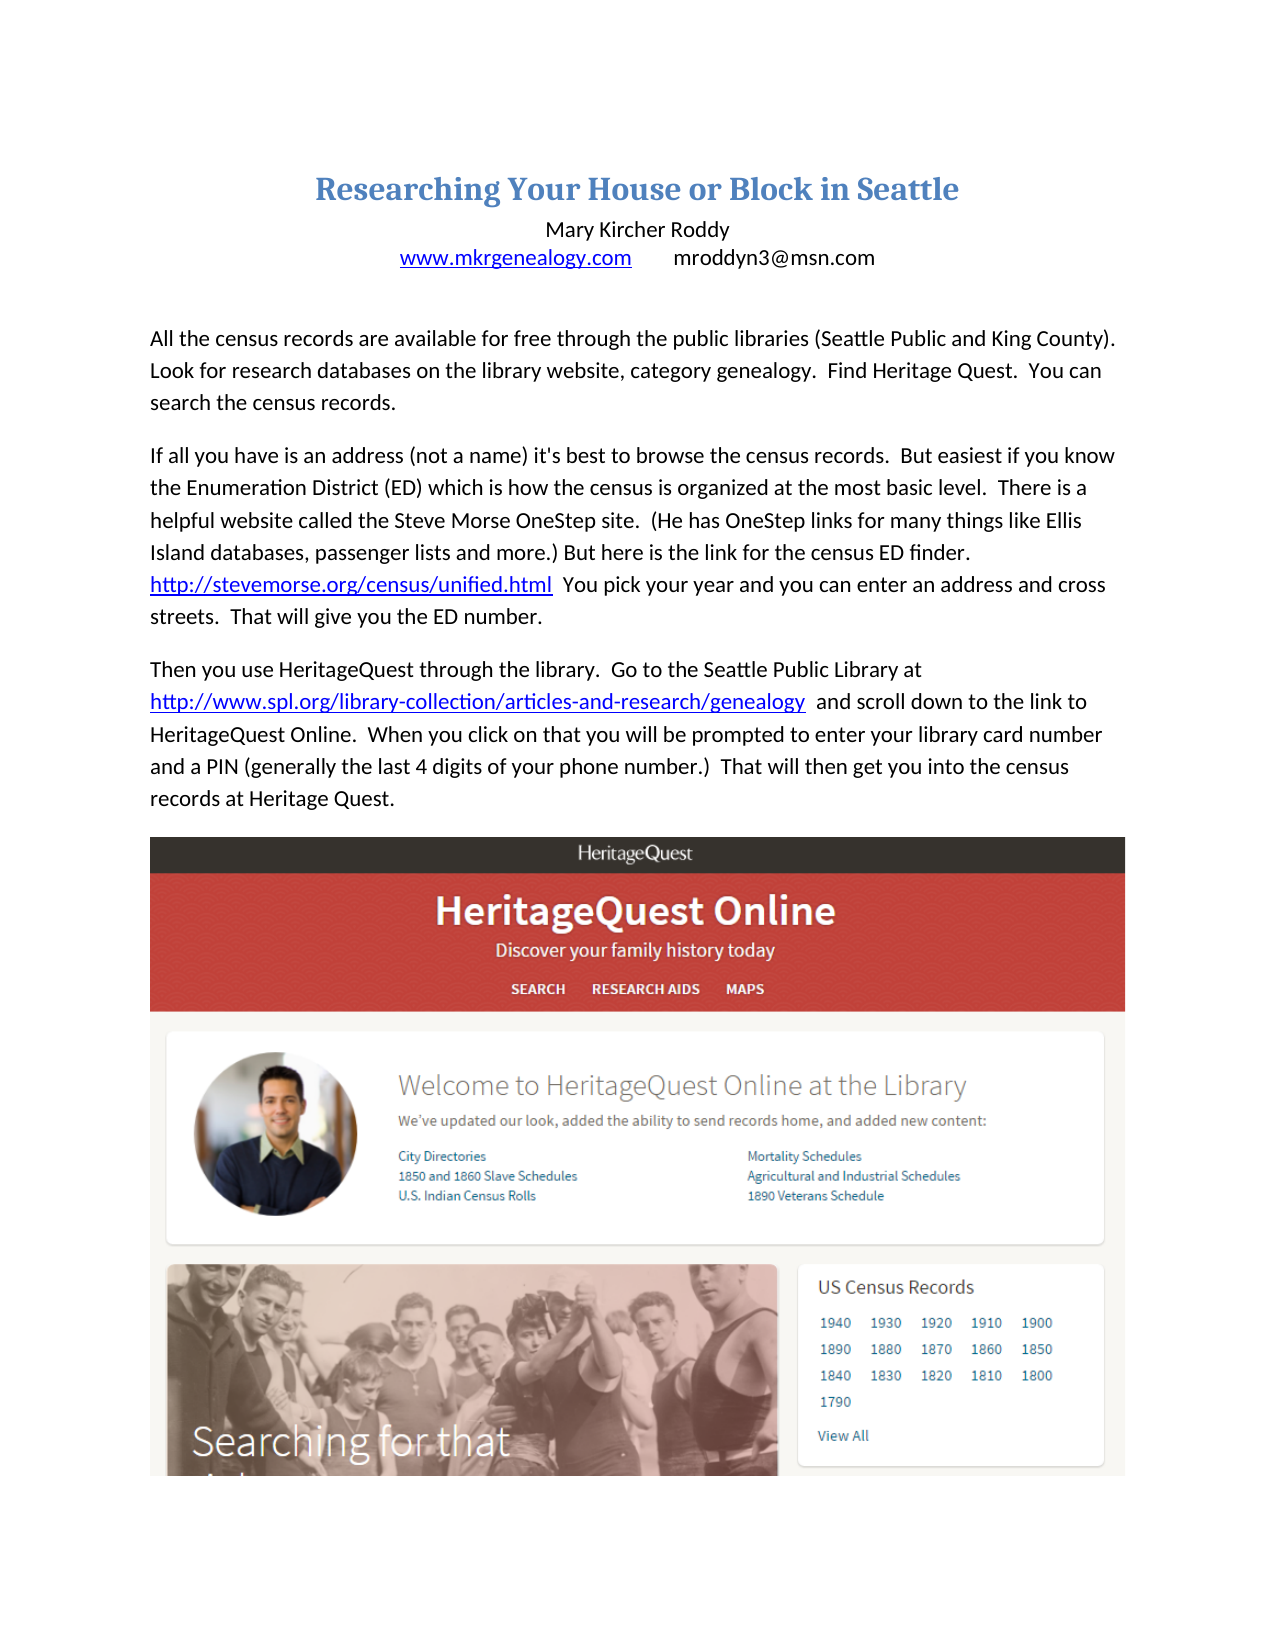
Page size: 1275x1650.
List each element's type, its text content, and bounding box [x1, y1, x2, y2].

text All the census records are available for free through the public libraries (Seattle Public and King County). Look for research databases on the library website, category genealogy. Find Heritage Quest. You can search the census records. [150, 324, 1125, 416]
text Mary Kircher Roddy [150, 215, 1125, 243]
subtitle Researching Your House or Block in Seattle [150, 171, 1125, 209]
picture [150, 837, 1125, 1476]
text Then you use HeritageQuest through the library. Go to the Seattle Public Library at http://www.spl.org/library-collection/articles-and-research/genealogy and scroll down to the link to HeritageQuest Online. When you click on that you will be prompted to enter your library card number and a PIN (generally the last 4 digits of your phone number.) That will then get you into the census records at Heritage Quest. [150, 655, 1125, 812]
text If all you have is an address (not a name) it's best to browse the census records. But easiest if you know the Enumeration District (ED) which is how the census is organized at the most basic level. There is a helpful website called the Steve Morse OneStep site. (He has OneStep links for many things like Ellis Island databases, passenger lists and more.) But here is the link for the census ED finder. http://stevemorse.org/census/unified.html You pick your year and you can enter an address and cross streets. That will give you the ED number. [150, 441, 1125, 630]
text www.mkrgenealogy.com mroddyn3@msn.com [150, 243, 1125, 271]
